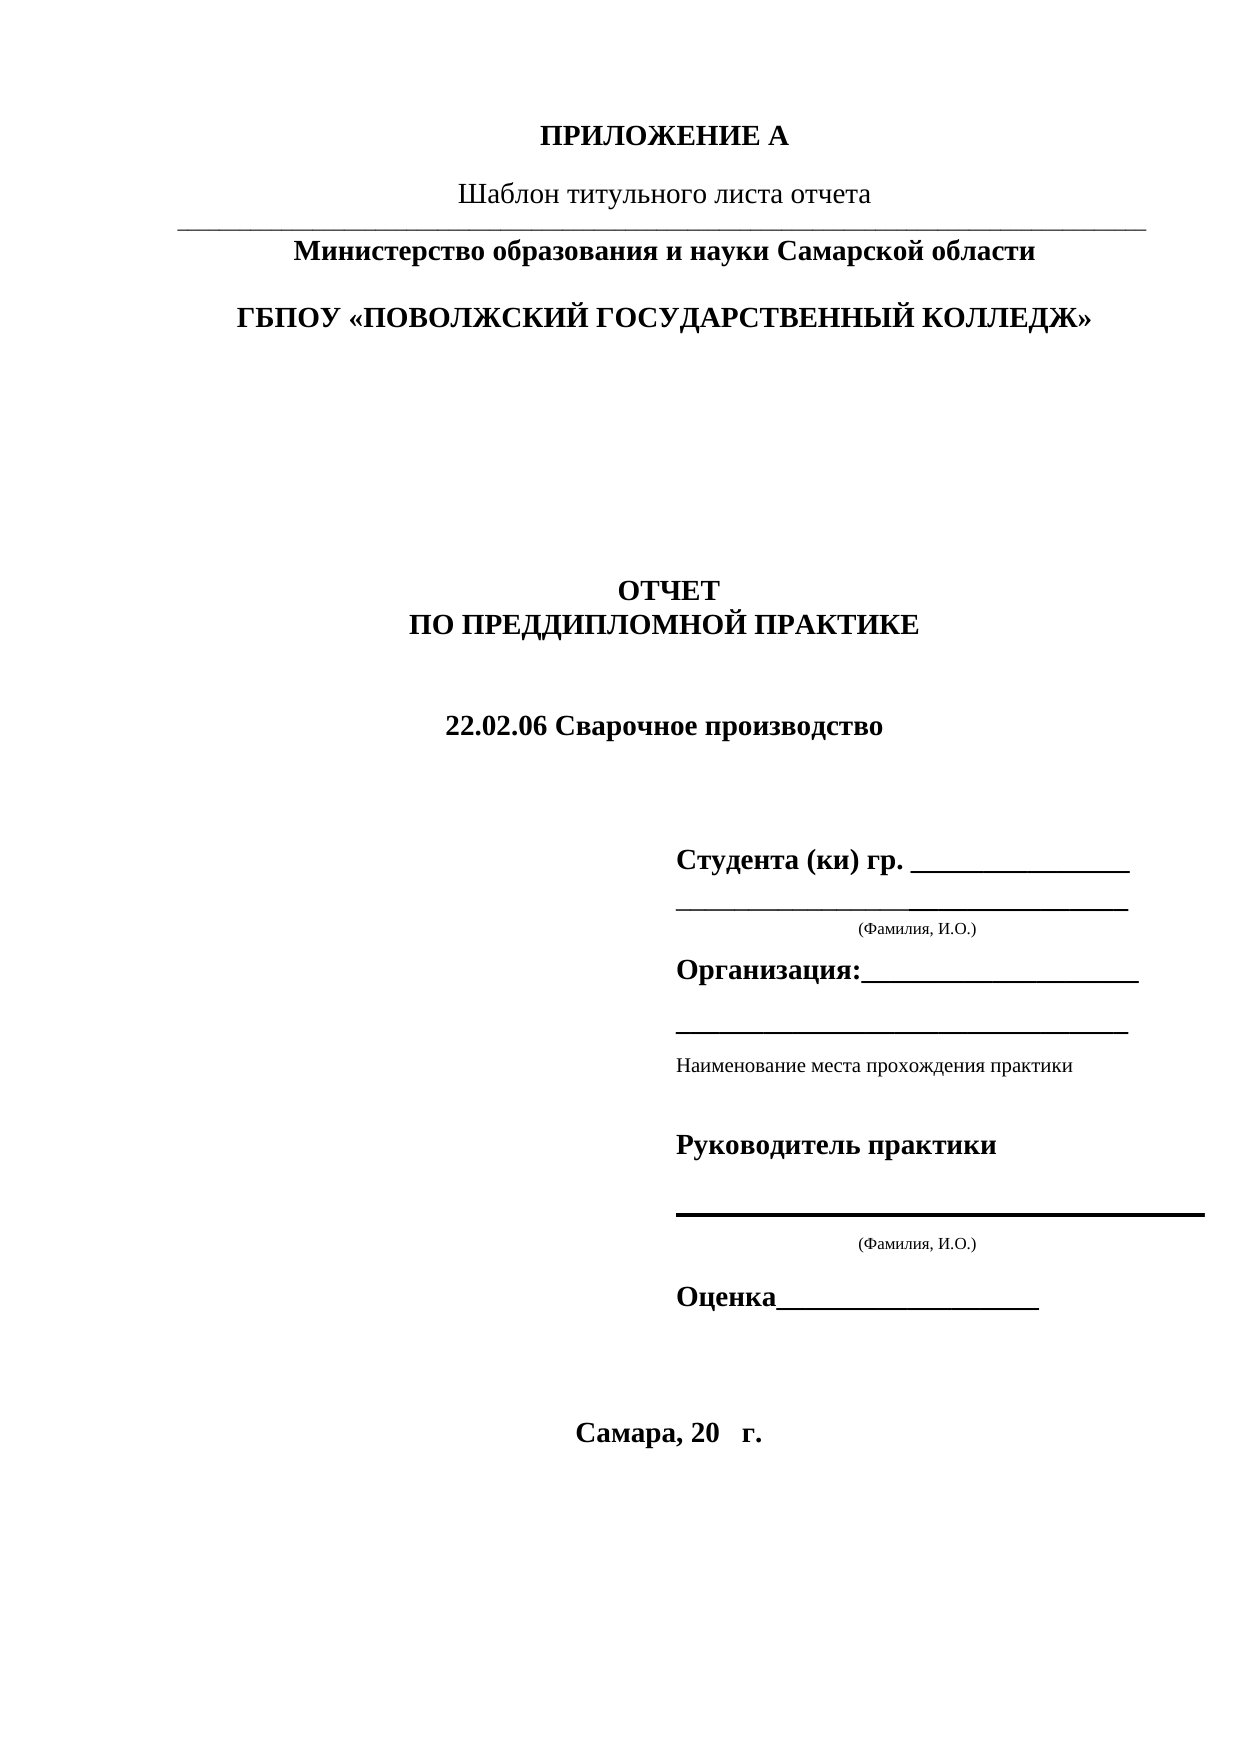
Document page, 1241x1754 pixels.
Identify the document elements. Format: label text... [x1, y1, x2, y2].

table_cell Руководитель практики (Фамилия, И.О.) [665, 1077, 1216, 1279]
text ПО ПРЕДДИПЛОМНОЙ ПРАКТИКЕ [177, 607, 1152, 641]
table_cell Оценка__________________ [665, 1279, 1216, 1324]
text Самара, 20 г. [177, 1416, 1160, 1449]
text ОТЧЕТ [177, 573, 1160, 607]
text Министерство образования и науки Самарской области [177, 233, 1152, 267]
text ПРИЛОЖЕНИЕ А [177, 118, 1152, 152]
table_header Студента (ки) гр. _______________ _______________________________ (Фамилия, И.О.) [665, 842, 1216, 952]
text ГБПОУ «ПОВОЛЖСКИЙ ГОСУДАРСТВЕННЫЙ КОЛЛЕДЖ» [177, 300, 1152, 334]
table_cell Организация:___________________ _______________________________ Наименование места прохождения практики [665, 953, 1216, 1077]
text 22.02.06 Сварочное производство [177, 708, 1152, 741]
text Шаблон титульного листа отчета [177, 176, 1152, 209]
text _____________________________________________________________________________________________ [177, 209, 1152, 233]
